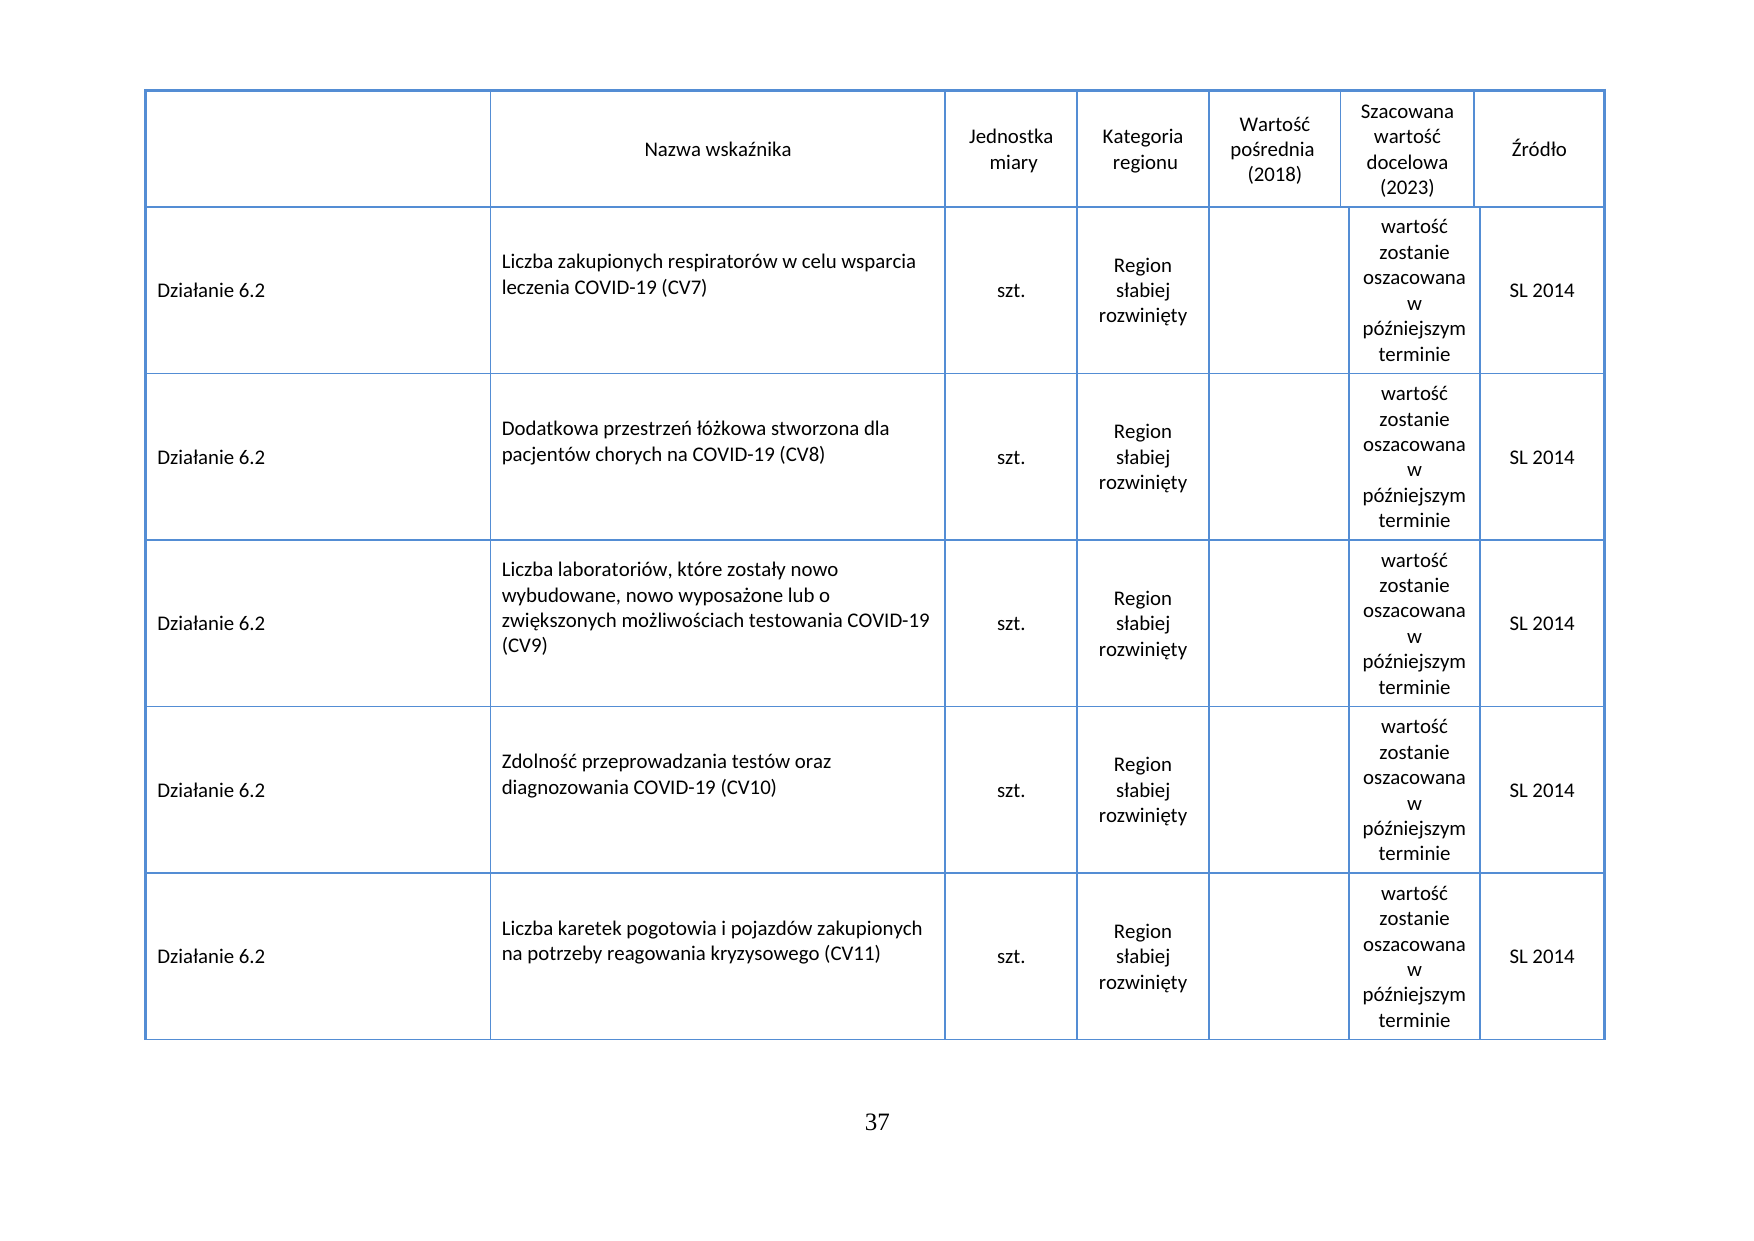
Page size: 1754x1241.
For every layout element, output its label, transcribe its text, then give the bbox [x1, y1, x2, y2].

table_cell Działanie 6.2 [147, 541, 490, 706]
table_cell Region słabiej rozwinięty [1078, 374, 1208, 539]
table_cell Zdolność przeprowadzania testów oraz diagnozowania COVID-19 (CV10) [491, 707, 944, 872]
table_cell Liczba karetek pogotowia i pojazdów zakupionych na potrzeby reagowania kryzysowego (CV11) [491, 874, 944, 1039]
table_cell SL 2014 [1481, 541, 1603, 706]
table_cell Działanie 6.2 [147, 874, 490, 1039]
table_header Kategoria regionu [1078, 92, 1208, 206]
table_cell [1210, 208, 1348, 372]
table_cell szt. [946, 208, 1076, 372]
table_cell Liczba zakupionych respiratorów w celu wsparcia leczenia COVID-19 (CV7) [491, 208, 944, 372]
table_cell SL 2014 [1481, 208, 1603, 372]
table_cell Dodatkowa przestrzeń łóżkowa stworzona dla pacjentów chorych na COVID-19 (CV8) [491, 374, 944, 539]
table_cell [1210, 541, 1348, 706]
table_cell Region słabiej rozwinięty [1078, 541, 1208, 706]
table_cell Działanie 6.2 [147, 374, 490, 539]
table_cell szt. [946, 707, 1076, 872]
table_cell Region słabiej rozwinięty [1078, 707, 1208, 872]
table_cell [1350, 874, 1479, 1039]
table_cell Liczba laboratoriów, które zostały nowo wybudowane, nowo wyposażone lub o zwiększonych możliwościach testowania COVID-19 (CV9) [491, 541, 944, 706]
table_cell [1210, 874, 1348, 1039]
table_cell Region słabiej rozwinięty [1078, 874, 1208, 1039]
table_cell wartość zostanie oszacowana w późniejszym terminie [1350, 707, 1479, 872]
table_header Nazwa wskaźnika [491, 92, 944, 206]
table_header Jednostka miary [946, 92, 1076, 206]
table_cell Działanie 6.2 [147, 707, 490, 872]
table_cell wartość zostanie oszacowana w późniejszym terminie [1350, 541, 1479, 706]
table_header Szacowana wartość docelowa (2023) [1341, 92, 1473, 206]
table_cell SL 2014 [1481, 374, 1603, 539]
table_cell [1210, 374, 1348, 539]
table_cell szt. [946, 374, 1076, 539]
table_cell szt. [946, 541, 1076, 706]
table_cell Region słabiej rozwinięty [1078, 208, 1208, 372]
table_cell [1350, 208, 1479, 372]
table_header Wartość pośrednia (2018) [1210, 92, 1340, 206]
table_cell SL 2014 [1481, 874, 1603, 1039]
table_cell [1210, 707, 1348, 872]
table_header Źródło [1475, 92, 1603, 206]
table_header [147, 92, 490, 206]
table_cell wartość zostanie oszacowana w późniejszym terminie [1350, 374, 1479, 539]
table_cell SL 2014 [1481, 707, 1603, 872]
table_cell Działanie 6.2 [147, 208, 490, 372]
table_cell szt. [946, 874, 1076, 1039]
